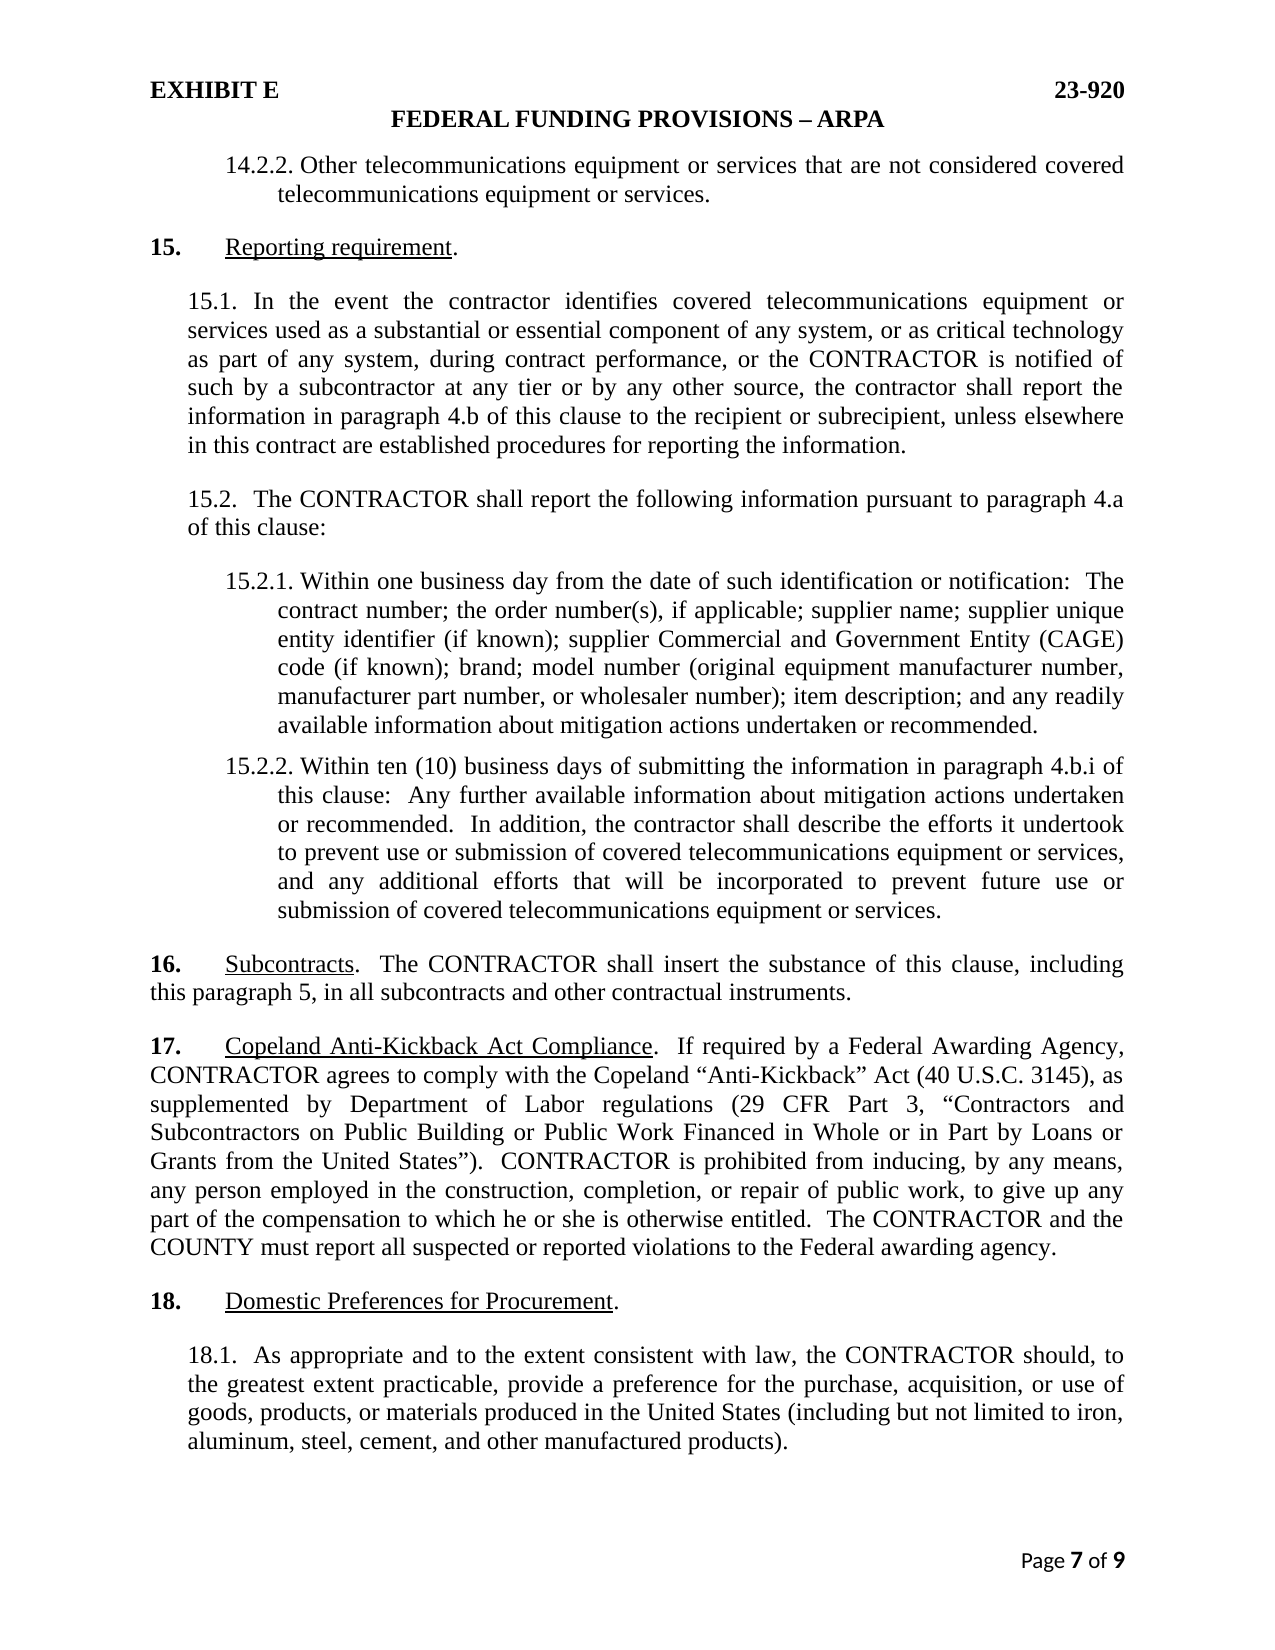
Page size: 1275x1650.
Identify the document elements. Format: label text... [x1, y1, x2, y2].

list Within one business day from the date of such identification or notification: The contract number; the order number(s), if applicable; supplier name; supplier unique entity identifier (if known); supplier Commercial and Government Entity (CAGE) code (if known); brand; model number (original equipment manufacturer number, manufacturer part number, or wholesaler number); item description; and any readily available information about mitigation actions undertaken or recommended. [225, 566, 1125, 739]
list Copeland Anti-Kickback Act Compliance. If required by a Federal Awarding Agency, CONTRACTOR agrees to comply with the Copeland “Anti-Kickback” Act (40 U.S.C. 3145), as supplemented by Department of Labor regulations (29 CFR Part 3, “Contractors and Subcontractors on Public Building or Public Work Financed in Whole or in Part by Loans or Grants from the United States”). CONTRACTOR is prohibited from inducing, by any means, any person employed in the construction, completion, or repair of public work, to give up any part of the compensation to which he or she is otherwise entitled. The CONTRACTOR and the COUNTY must report all suspected or reported violations to the Federal awarding agency. [150, 1031, 1125, 1261]
list Subcontracts. The CONTRACTOR shall insert the substance of this clause, including this paragraph 5, in all subcontracts and other contractual instruments. [150, 949, 1125, 1006]
list As appropriate and to the extent consistent with law, the CONTRACTOR should, to the greatest extent practicable, provide a preference for the purchase, acquisition, or use of goods, products, or materials produced in the United States (including but not limited to iron, aluminum, steel, cement, and other manufactured products). [187, 1340, 1125, 1455]
list In the event the contractor identifies covered telecommunications equipment or services used as a substantial or essential component of any system, or as critical technology as part of any system, during contract performance, or the CONTRACTOR is notified of such by a subcontractor at any tier or by any other source, the contractor shall report the information in paragraph 4.b of this clause to the recipient or subrecipient, unless elsewhere in this contract are established procedures for reporting the information. [187, 286, 1125, 459]
list The CONTRACTOR shall report the following information pursuant to paragraph 4.a of this clause: [187, 484, 1125, 541]
list Reporting requirement. [150, 232, 1125, 261]
list Within ten (10) business days of submitting the information in paragraph 4.b.i of this clause: Any further available information about mitigation actions undertaken or recommended. In addition, the contractor shall describe the efforts it undertook to prevent use or submission of covered telecommunications equipment or services, and any additional efforts that will be incorporated to prevent future use or submission of covered telecommunications equipment or services. [225, 751, 1125, 924]
list Domestic Preferences for Procurement. [150, 1286, 1125, 1315]
list Other telecommunications equipment or services that are not considered covered telecommunications equipment or services. [225, 150, 1125, 207]
